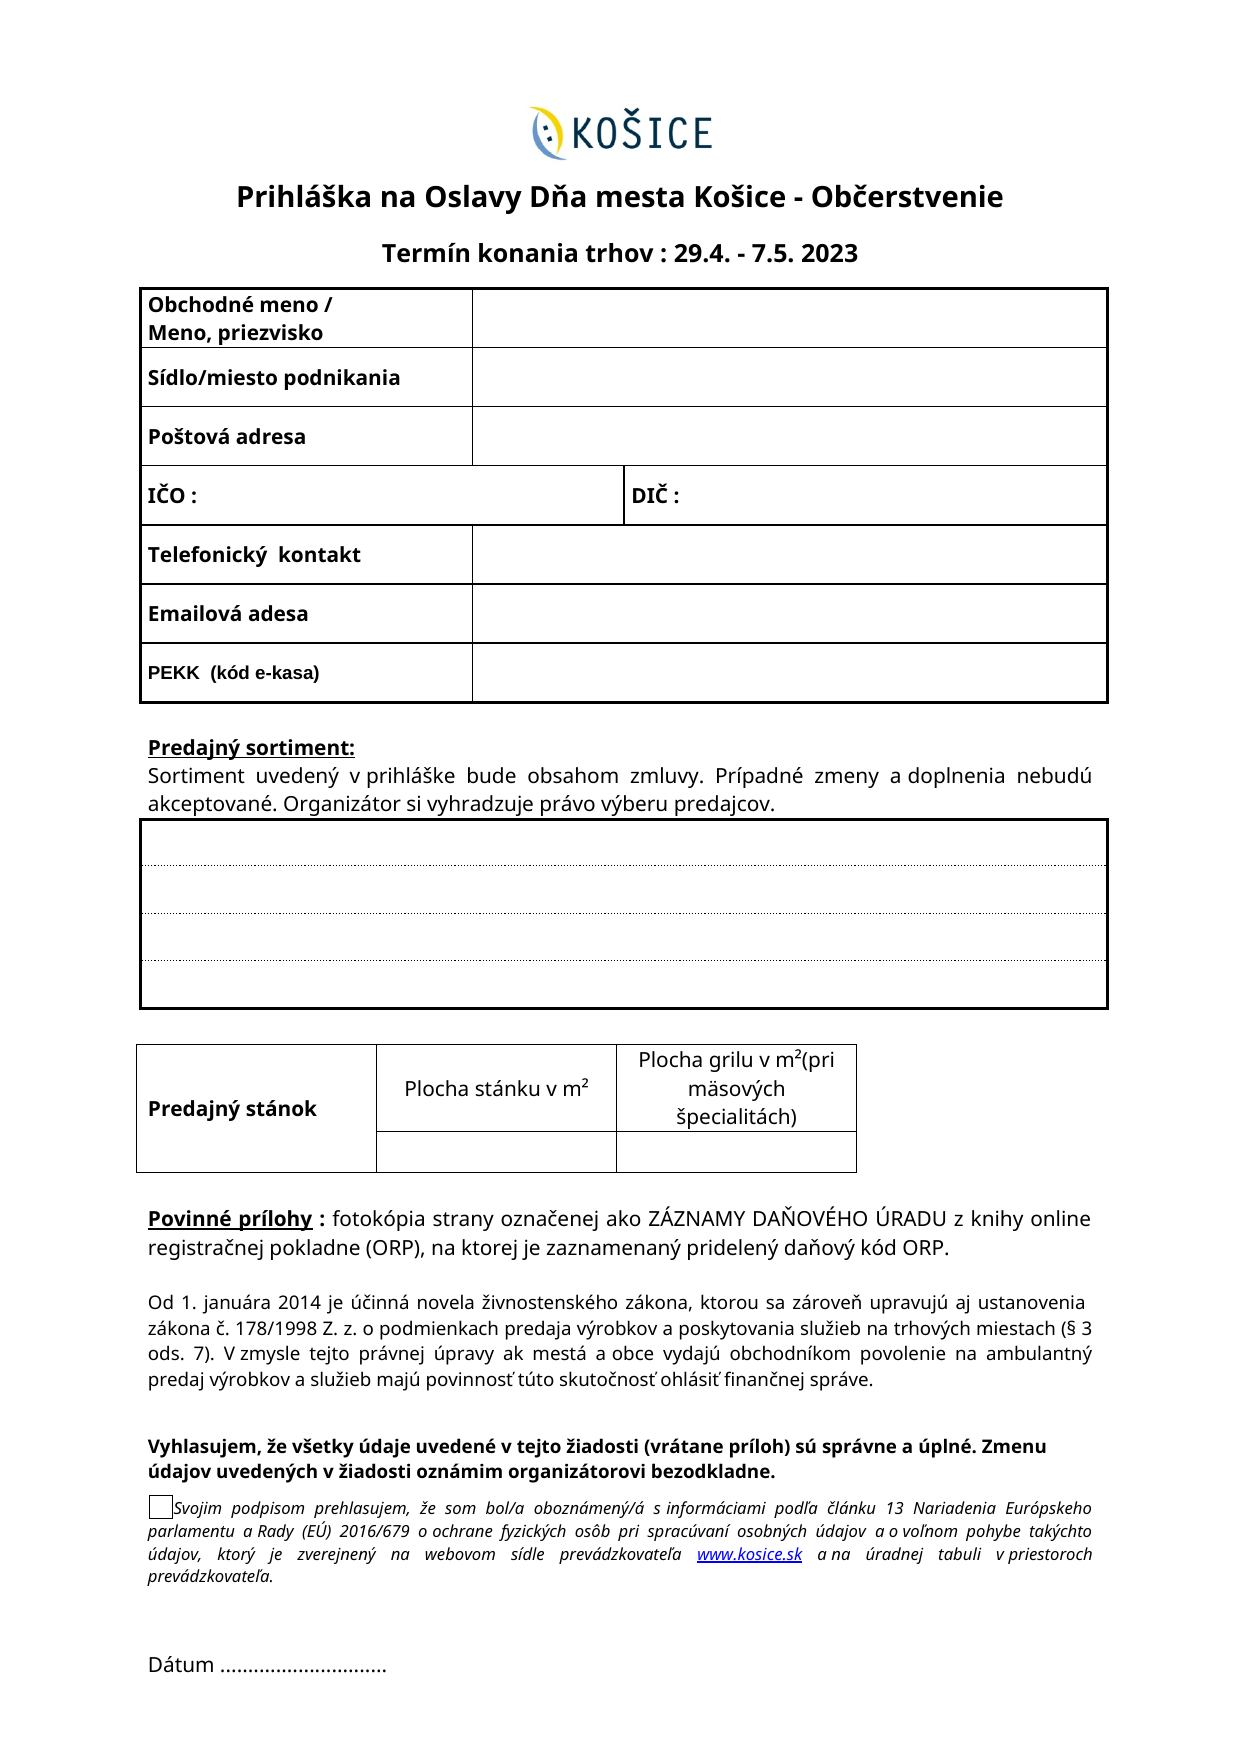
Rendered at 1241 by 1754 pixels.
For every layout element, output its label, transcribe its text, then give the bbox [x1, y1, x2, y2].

table_cell [473, 526, 1106, 583]
table_cell IČO : [142, 466, 623, 524]
table_cell Poštová adresa [142, 407, 472, 465]
table_cell [617, 1132, 856, 1172]
text Predajný sortiment: [148, 733, 1092, 761]
table_cell Emailová adesa [142, 585, 472, 642]
table_cell [377, 1132, 616, 1172]
table_header Plocha grilu v m²(pri mäsových špecialitách) [617, 1045, 856, 1131]
table_cell [473, 644, 1106, 701]
text Prihláška na Oslavy Dňa mesta Košice - Občerstvenie [148, 176, 1092, 216]
table_header Plocha stánku v m² [377, 1045, 616, 1131]
table_cell DIČ : [625, 466, 1106, 524]
text Svojim podpisom prehlasujem, že som bol/a oboznámený/á s informáciami podľa článku 13 Nariadenia Európskeho parlamentu a Rady (EÚ) 2016/679 o ochrane fyzických osôb pri spracúvaní osobných údajov a o voľnom pohybe takýchto údajov, ktorý je zverejnený na webovom sídle prevádzkovateľa www.kosice.sk a na úradnej tabuli v priestoroch prevádzkovateľa. [148, 1494, 1092, 1588]
table_header Predajný stánok [137, 1045, 376, 1172]
text Termín konania trhov : 29.4. - 7.5. 2023 [148, 236, 1092, 270]
table_header [473, 290, 1106, 347]
table_header [142, 821, 1106, 865]
table_cell [142, 960, 1106, 1007]
text Povinné prílohy : fotokópia strany označenej ako ZÁZNAMY DAŇOVÉHO ÚRADU z knihy online registračnej pokladne (ORP), na ktorej je zaznamenaný pridelený daňový kód ORP. [148, 1204, 1092, 1261]
table_cell Telefonický kontakt [142, 526, 472, 583]
text Vyhlasujem, že všetky údaje uvedené v tejto žiadosti (vrátane príloh) sú správne a úplné. Zmenu údajov uvedených v žiadosti oznámim organizátorovi bezodkladne. [148, 1433, 1092, 1484]
table_cell [142, 913, 1106, 960]
picture [503, 88, 737, 177]
table_cell [142, 865, 1106, 912]
text Sortiment uvedený v prihláške bude obsahom zmluvy. Prípadné zmeny a doplnenia nebudú akceptované. Organizátor si vyhradzuje právo výberu predajcov. [148, 761, 1092, 818]
text Od 1. januára 2014 je účinná novela živnostenského zákona, ktorou sa zároveň upravujú aj ustanovenia zákona č. 178/1998 Z. z. o podmienkach predaja výrobkov a poskytovania služieb na trhových miestach (§ 3 ods. 7). V zmysle tejto právnej úpravy ak mestá a obce vydajú obchodníkom povolenie na ambulantný predaj výrobkov a služieb majú povinnosť túto skutočnosť ohlásiť finančnej správe. [148, 1289, 1092, 1392]
table_cell PEKK (kód e-kasa) [142, 644, 472, 701]
text Dátum .............................. [148, 1650, 1092, 1678]
table_header Obchodné meno / Meno, priezvisko [142, 290, 472, 347]
table_cell [473, 348, 1106, 406]
table_cell Sídlo/miesto podnikania [142, 348, 472, 406]
table_cell [473, 585, 1106, 642]
table_cell [473, 407, 1106, 465]
